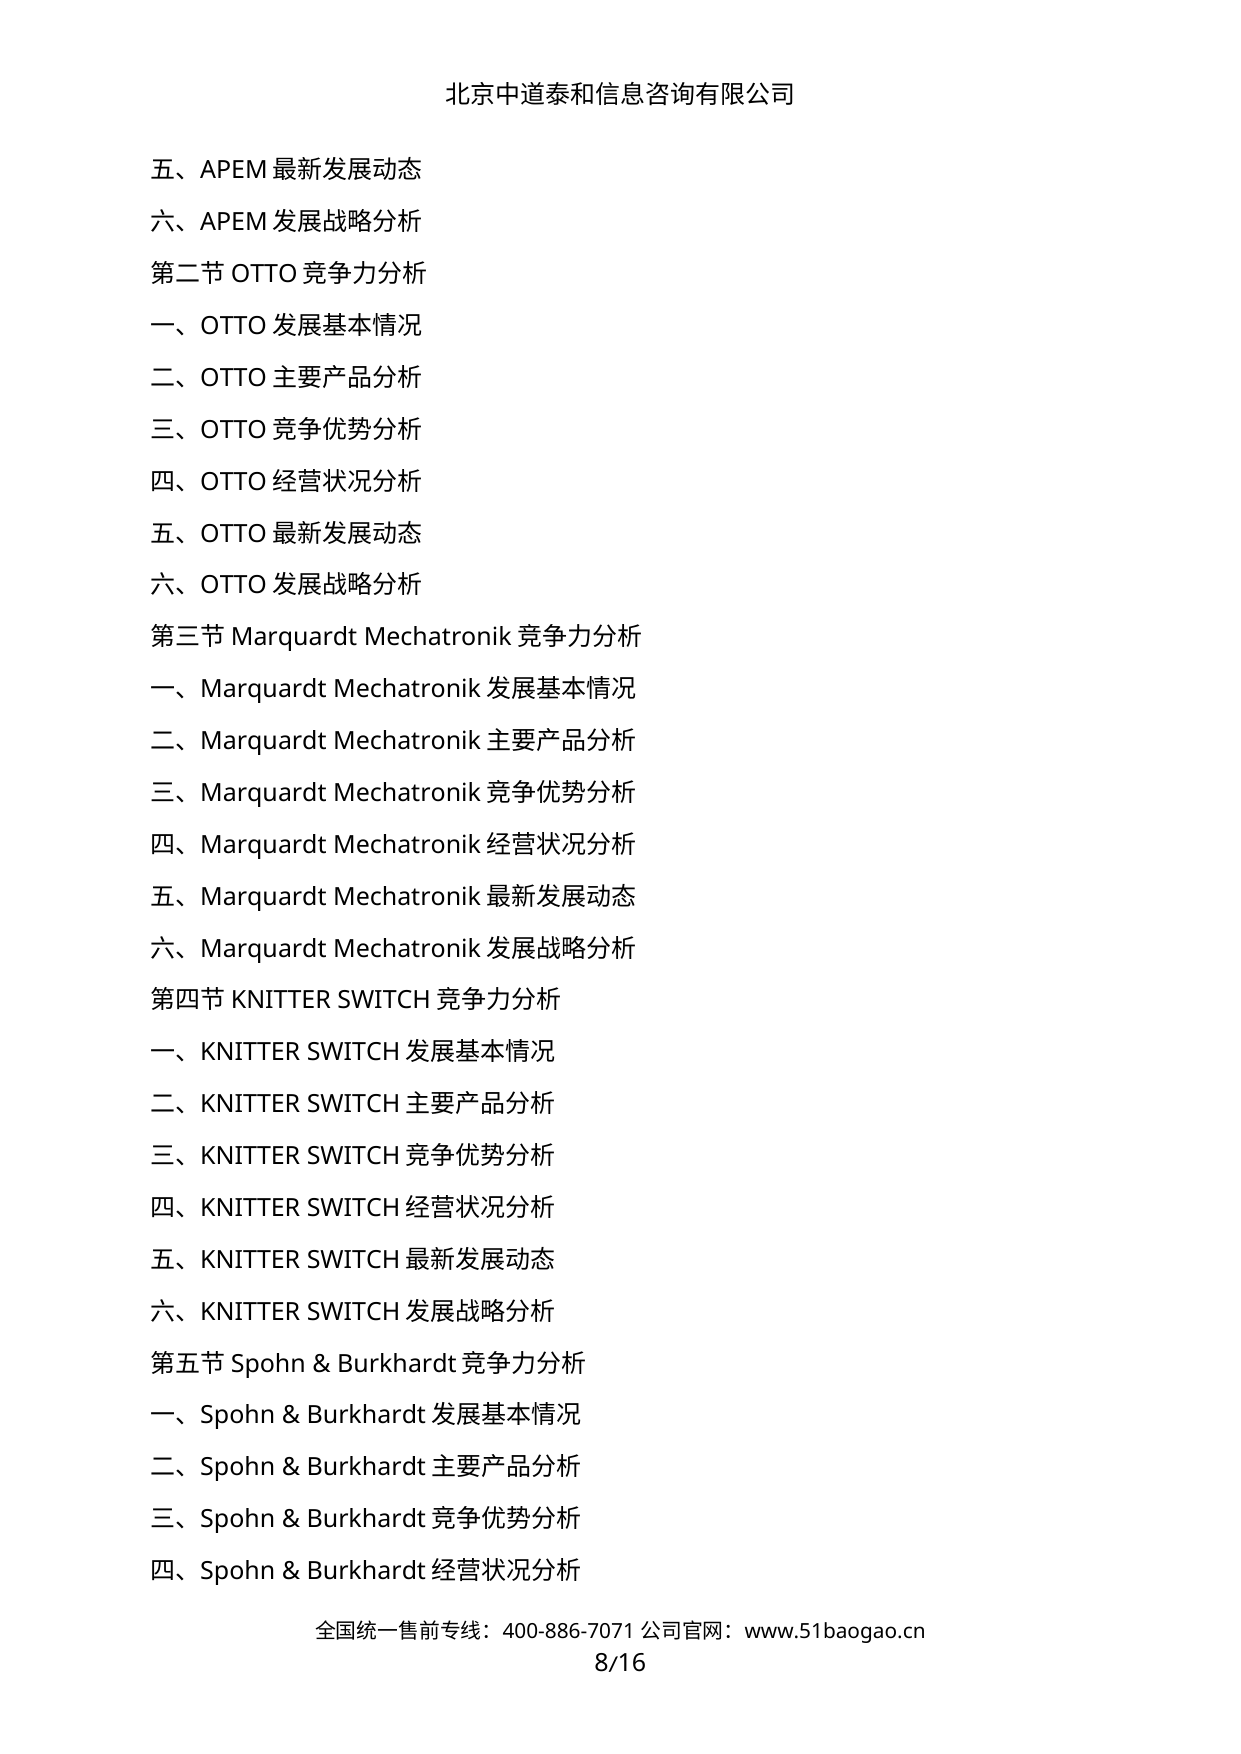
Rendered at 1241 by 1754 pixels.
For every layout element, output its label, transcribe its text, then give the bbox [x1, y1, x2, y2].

text 三、KNITTER SWITCH竞争优势分析 [150, 1136, 1090, 1172]
text 五、KNITTER SWITCH最新发展动态 [150, 1239, 1090, 1276]
text 一、OTTO发展基本情况 [150, 306, 1090, 342]
text 二、KNITTER SWITCH主要产品分析 [150, 1084, 1090, 1120]
text 四、OTTO经营状况分析 [150, 461, 1090, 497]
text 第三节 Marquardt Mechatronik竞争力分析 [150, 617, 1090, 653]
text 第四节 KNITTER SWITCH竞争力分析 [150, 980, 1090, 1016]
text 一、Marquardt Mechatronik发展基本情况 [150, 669, 1090, 705]
text 二、OTTO主要产品分析 [150, 357, 1090, 394]
text 二、Marquardt Mechatronik主要产品分析 [150, 721, 1090, 757]
text 四、KNITTER SWITCH经营状况分析 [150, 1187, 1090, 1224]
text 三、OTTO竞争优势分析 [150, 409, 1090, 446]
text 第二节 OTTO竞争力分析 [150, 254, 1090, 290]
text 二、Spohn & Burkhardt主要产品分析 [150, 1447, 1090, 1483]
text 三、Marquardt Mechatronik竞争优势分析 [150, 772, 1090, 809]
text 一、Spohn & Burkhardt发展基本情况 [150, 1395, 1090, 1431]
text 五、APEM最新发展动态 [150, 150, 1090, 186]
text 四、Spohn & Burkhardt经营状况分析 [150, 1551, 1090, 1587]
text 一、KNITTER SWITCH发展基本情况 [150, 1032, 1090, 1068]
text 五、OTTO最新发展动态 [150, 513, 1090, 549]
text 三、Spohn & Burkhardt竞争优势分析 [150, 1499, 1090, 1535]
text 五、Marquardt Mechatronik最新发展动态 [150, 876, 1090, 912]
text 六、OTTO发展战略分析 [150, 565, 1090, 601]
text 六、KNITTER SWITCH发展战略分析 [150, 1291, 1090, 1327]
text 第五节 Spohn & Burkhardt竞争力分析 [150, 1343, 1090, 1379]
text 六、APEM发展战略分析 [150, 202, 1090, 238]
text 四、Marquardt Mechatronik经营状况分析 [150, 824, 1090, 861]
text 六、Marquardt Mechatronik发展战略分析 [150, 928, 1090, 964]
